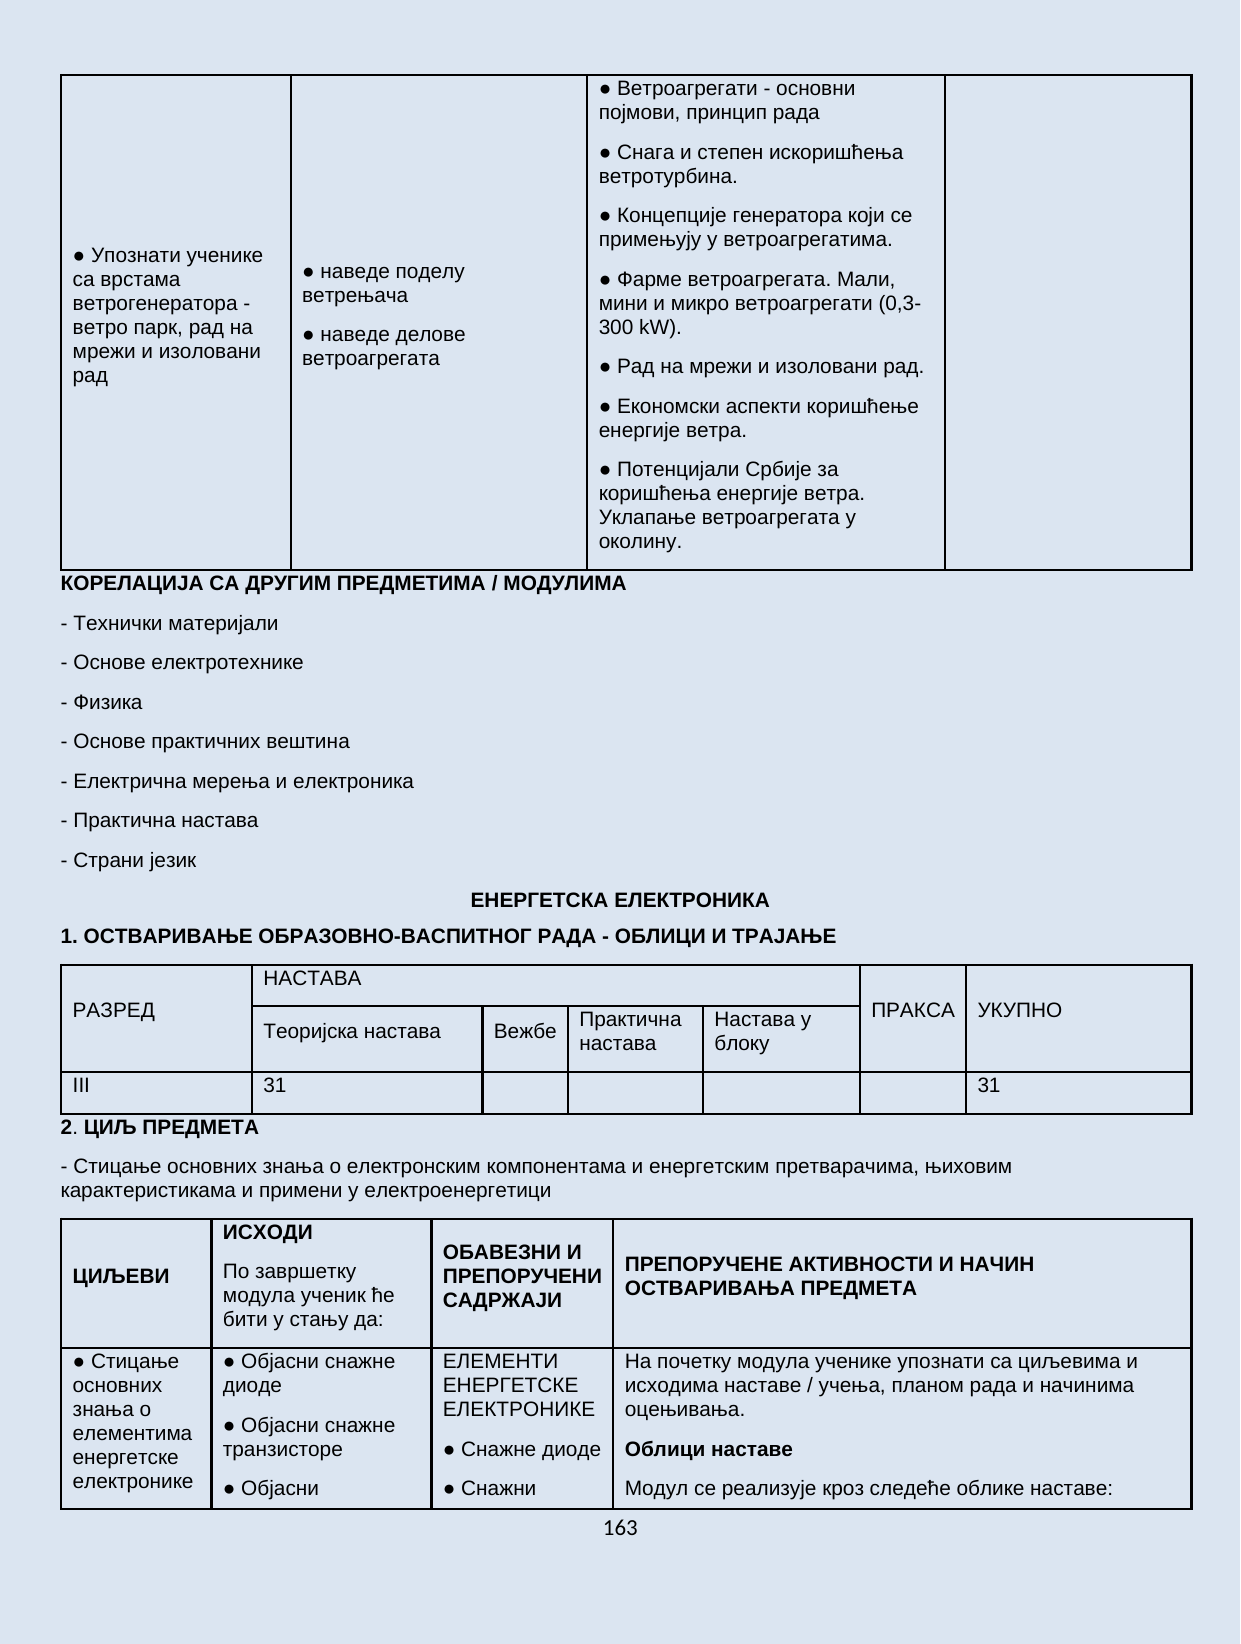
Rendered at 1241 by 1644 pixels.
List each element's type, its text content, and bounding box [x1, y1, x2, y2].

table_cell III [62, 1073, 251, 1112]
table_cell Настава у блоку [704, 1007, 859, 1071]
text - Основе електротехнике [60, 650, 1180, 674]
table_cell Практична настава [569, 1007, 702, 1071]
table_header ПРЕПОРУЧЕНЕ АКТИВНОСТИ И НАЧИН ОСТВАРИВАЊА ПРЕДМЕТА [614, 1220, 1190, 1347]
table_cell [569, 1073, 702, 1112]
text 1. ОСТВАРИВАЊЕ ОБРАЗОВНО-ВАСПИТНОГ РАДА - ОБЛИЦИ И ТРАЈАЊЕ [60, 924, 1180, 948]
table_header ПРАКСА [861, 966, 965, 1071]
table_cell [484, 1073, 567, 1112]
text - Основе практичних вештина [60, 729, 1180, 753]
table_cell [292, 76, 586, 569]
table_cell Вежбе [484, 1007, 567, 1071]
text КОРЕЛАЦИЈА СА ДРУГИМ ПРЕДМЕТИМА / МОДУЛИМА [60, 571, 1180, 595]
text ЕНЕРГЕТСКА ЕЛЕКТРОНИКА [60, 887, 1180, 911]
text - Електрична мерења и електроника [60, 769, 1180, 793]
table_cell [62, 1349, 210, 1508]
table_header РАЗРЕД [62, 966, 251, 1071]
table_cell Теоријска настава [253, 1007, 481, 1071]
table_header ИСХОДИ По завршетку модула ученик ће бити у стању да: [213, 1220, 430, 1347]
text - Стицање основних знања о електронским компонентама и енергетским претварачима, њиховим карактеристикама и примени у електроенергетици [60, 1154, 1180, 1202]
table_header ОБАВЕЗНИ И ПРЕПОРУЧЕНИ САДРЖАЈИ [433, 1220, 612, 1347]
table_cell [861, 1073, 965, 1112]
text - Практична настава [60, 808, 1180, 832]
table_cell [213, 1349, 430, 1508]
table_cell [588, 76, 944, 569]
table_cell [433, 1349, 612, 1508]
table_cell [704, 1073, 859, 1112]
table_cell [946, 76, 1190, 569]
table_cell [62, 76, 290, 569]
table_cell 31 [967, 1073, 1190, 1112]
table_cell 31 [253, 1073, 481, 1112]
table_header НАСТАВА [253, 966, 859, 1005]
table_header УКУПНО [967, 966, 1190, 1071]
table_header ЦИЉЕВИ [62, 1220, 210, 1347]
text - Страни језик [60, 848, 1180, 872]
text - Tехнички материјали [60, 610, 1180, 634]
text 2. ЦИЉ ПРЕДМЕТА [60, 1115, 1180, 1138]
text - Физика [60, 689, 1180, 713]
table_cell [614, 1349, 1190, 1508]
